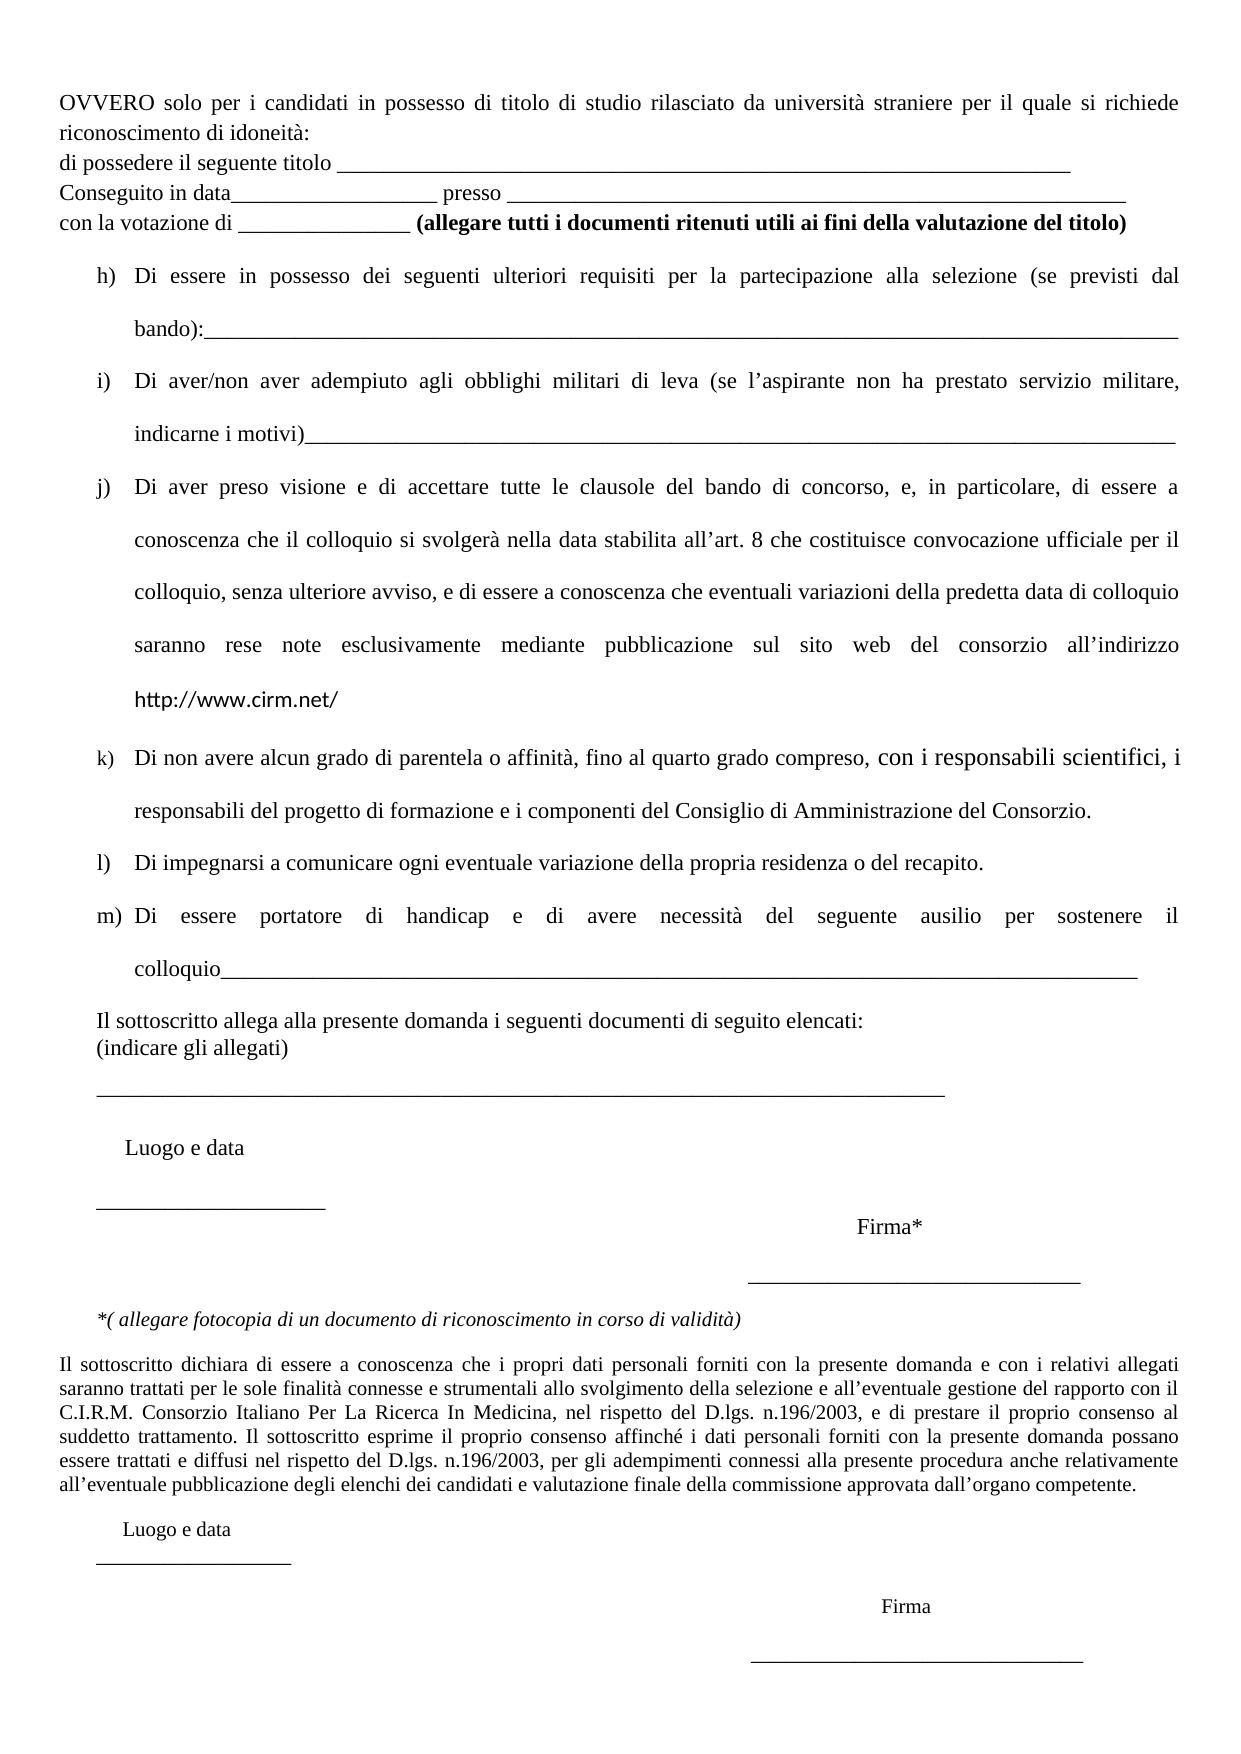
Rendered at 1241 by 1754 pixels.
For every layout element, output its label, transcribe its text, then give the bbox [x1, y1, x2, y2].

list Di aver preso visione e di accettare tutte le clausole del bando di concorso, e, in particolare, di essere a conoscenza che il colloquio si svolgerà nella data stabilita all’art. 8 che costituisce convocazione ufficiale per il colloquio, senza ulteriore avviso, e di essere a conoscenza che eventuali variazioni della predetta data di colloquio saranno rese note esclusivamente mediante pubblicazione sul sito web del consorzio all’indirizzo http://www.cirm.net/ [97, 473, 1181, 713]
list Di essere portatore di handicap e di avere necessità del seguente ausilio per sostenere il colloquio________________________________________________________________________________ [97, 902, 1181, 981]
text __________________________________________________________________________ [97, 1073, 1181, 1100]
text *( allegare fotocopia di un documento di riconoscimento in corso di validità) [96, 1307, 1181, 1331]
text Il sottoscritto dichiara di essere a conoscenza che i propri dati personali forniti con la presente domanda e con i relativi allegati saranno trattati per le sole finalità connesse e strumentali allo svolgimento della selezione e all’eventuale gestione del rapporto con il C.I.R.M. Consorzio Italiano Per La Ricerca In Medicina, nel rispetto del D.lgs. n.196/2003, e di prestare il proprio consenso al suddetto trattamento. Il sottoscritto esprime il proprio consenso affinché i dati personali forniti con la presente domanda possano essere trattati e diffusi nel rispetto del D.lgs. n.196/2003, per gli adempimenti connessi alla presente procedura anche relativamente all’eventuale pubblicazione degli elenchi dei candidati e valutazione finale della commissione approvata dall’organo competente. [59, 1352, 1181, 1496]
text Firma* [96, 1213, 1181, 1239]
list Di non avere alcun grado di parentela o affinità, fino al quarto grado compreso, con i responsabili scientifici, i responsabili del progetto di formazione e i componenti del Consiglio di Amministrazione del Consorzio. [97, 742, 1181, 823]
list Di aver/non aver adempiuto agli obblighi militari di leva (se l’aspirante non ha prestato servizio militare, indicarne i motivi)____________________________________________________________________________ [97, 368, 1181, 447]
text (indicare gli allegati) [96, 1034, 1181, 1060]
text con la votazione di _______________ (allegare tutti i documenti ritenuti utili ai fini della valutazione del titolo) [59, 209, 1181, 236]
text di possedere il seguente titolo ________________________________________________________________ [59, 149, 1181, 175]
text _____________________________ [96, 1260, 1181, 1286]
text Il sottoscritto allega alla presente domanda i seguenti documenti di seguito elencati: [96, 1007, 1181, 1034]
list Di essere in possesso dei seguenti ulteriori requisiti per la partecipazione alla selezione (se previsti dal bando):_____________________________________________________________________________________ [97, 262, 1181, 341]
text Luogo e data [96, 1134, 1181, 1160]
text Conseguito in data__________________ presso ______________________________________________________ [59, 179, 1181, 206]
list OVVERO solo per i candidati in possesso di titolo di studio rilasciato da università straniere per il quale si richiede riconoscimento di idoneità: [59, 89, 1181, 145]
text Firma [96, 1594, 1181, 1618]
list Di impegnarsi a comunicare ogni eventuale variazione della propria residenza o del recapito. [97, 849, 1181, 876]
text ____________________ [96, 1186, 1181, 1213]
text _________________ [96, 1541, 1181, 1568]
text Luogo e data [96, 1517, 1181, 1541]
text _____________________________ [59, 1639, 1181, 1665]
